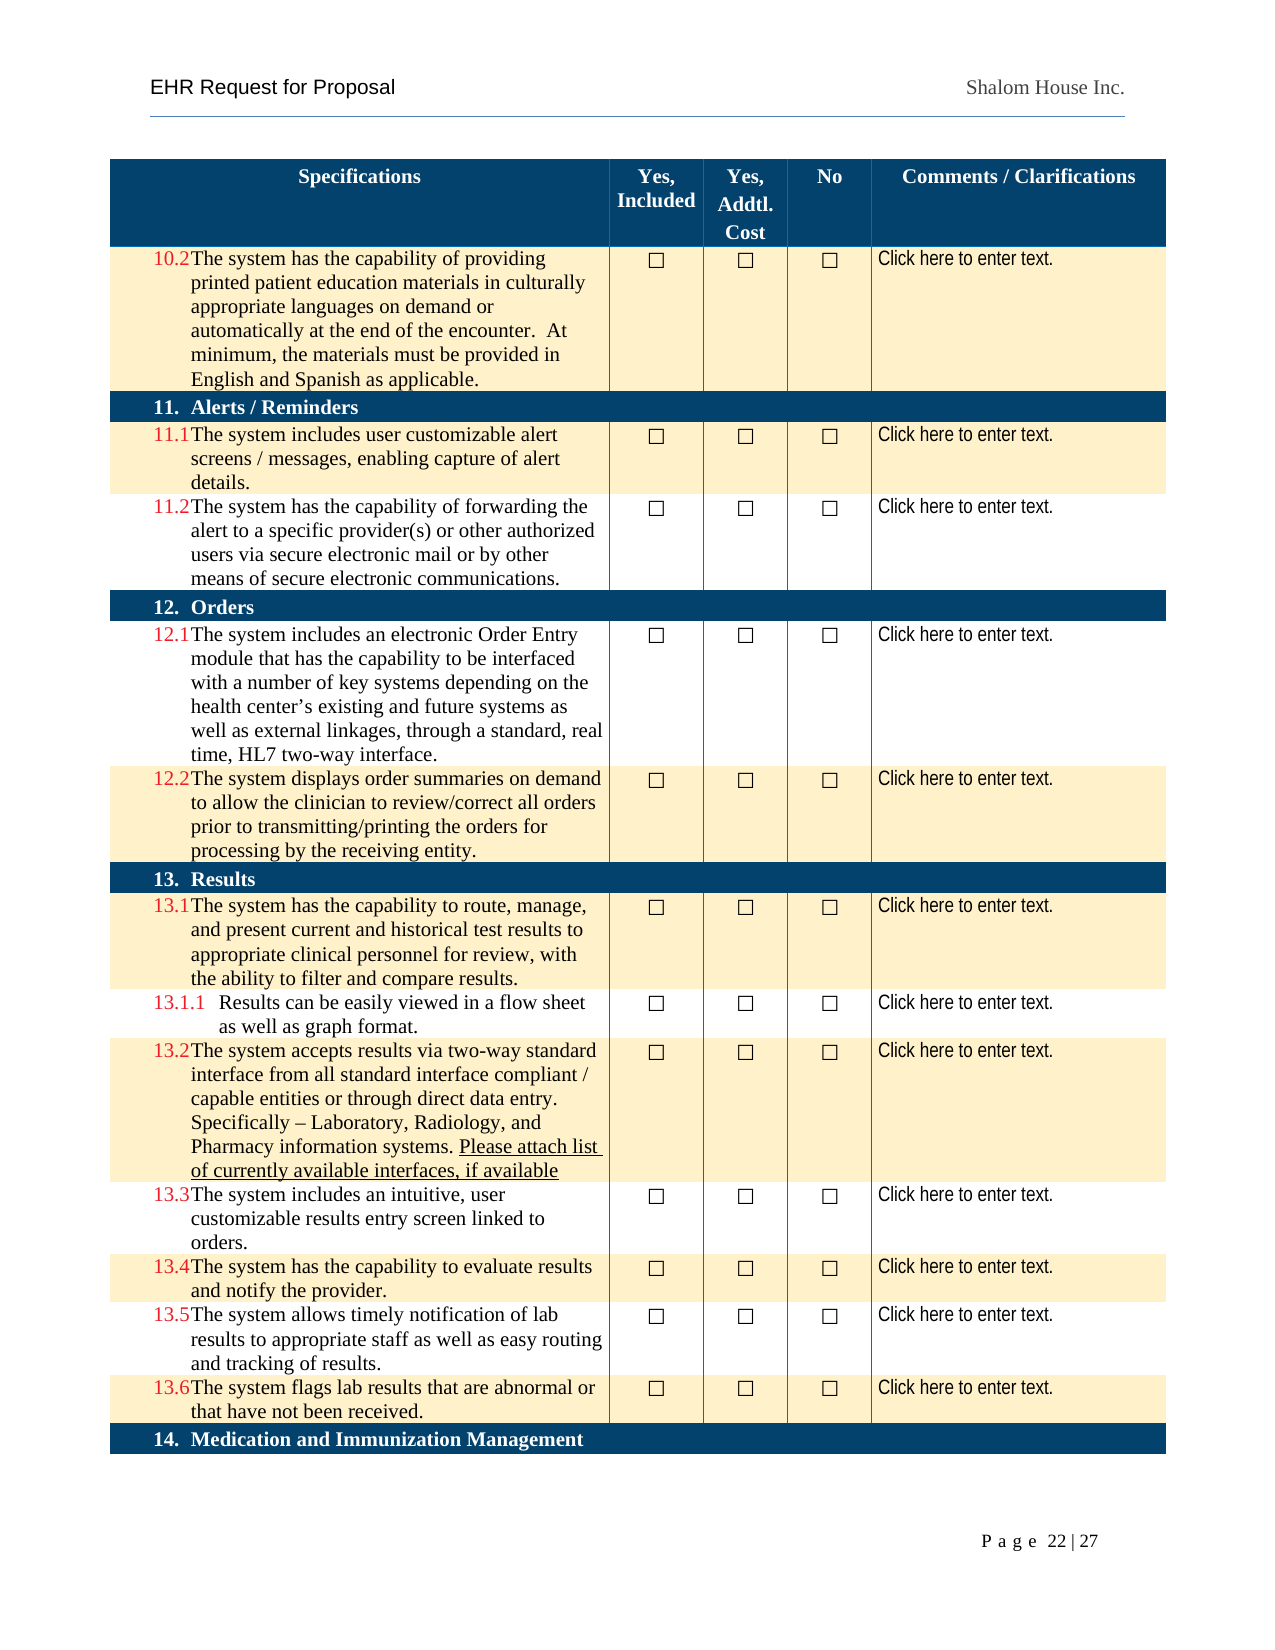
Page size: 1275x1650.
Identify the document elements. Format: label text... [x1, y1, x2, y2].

table_cell The system has the capability to route, manage, and present current and historical test results to appropriate clinical personnel for review, with the ability to filter and compare results. [110, 893, 609, 989]
table_cell The system flags lab results that are abnormal or that have not been received. [110, 1375, 609, 1423]
table_header Specifications [110, 159, 609, 246]
table_cell The system includes an electronic Order Entry module that has the capability to be interfaced with a number of key systems depending on the health center’s existing and future systems as well as external linkages, through a standard, real time, HL7 two-way interface. [110, 621, 609, 766]
table_header Comments / Clarifications [872, 159, 1166, 246]
table_cell The system has the capability of providing printed patient education materials in culturally appropriate languages on demand or automatically at the end of the encounter. At minimum, the materials must be provided in English and Spanish as applicable. [110, 247, 609, 391]
table_header No [788, 159, 871, 246]
table_cell The system includes an intuitive, user customizable results entry screen linked to orders. [110, 1182, 609, 1254]
table_header Yes, Addtl. Cost [704, 159, 787, 246]
table_cell Results can be easily viewed in a flow sheet as well as graph format. [110, 990, 609, 1038]
table_cell Alerts / Reminders [110, 391, 1166, 422]
table_cell The system displays order summaries on demand to allow the clinician to review/correct all orders prior to transmitting/printing the orders for processing by the receiving entity. [110, 766, 609, 862]
table_cell Results [110, 862, 1166, 893]
table_cell The system accepts results via two-way standard interface from all standard interface compliant / capable entities or through direct data entry. Specifically – Laboratory, Radiology, and Pharmacy information systems. Please attach list of currently available interfaces, if available [110, 1038, 609, 1182]
table_cell Medication and Immunization Management [110, 1423, 1166, 1454]
table_cell Orders [110, 590, 1166, 621]
table_cell The system has the capability to evaluate results and notify the provider. [110, 1254, 609, 1302]
table_cell The system includes user customizable alert screens / messages, enabling capture of alert details. [110, 422, 609, 494]
table_header Yes, Included [610, 159, 703, 246]
table_cell The system has the capability of forwarding the alert to a specific provider(s) or other authorized users via secure electronic mail or by other means of secure electronic communications. [110, 494, 609, 590]
table_cell The system allows timely notification of lab results to appropriate staff as well as easy routing and tracking of results. [110, 1303, 609, 1374]
